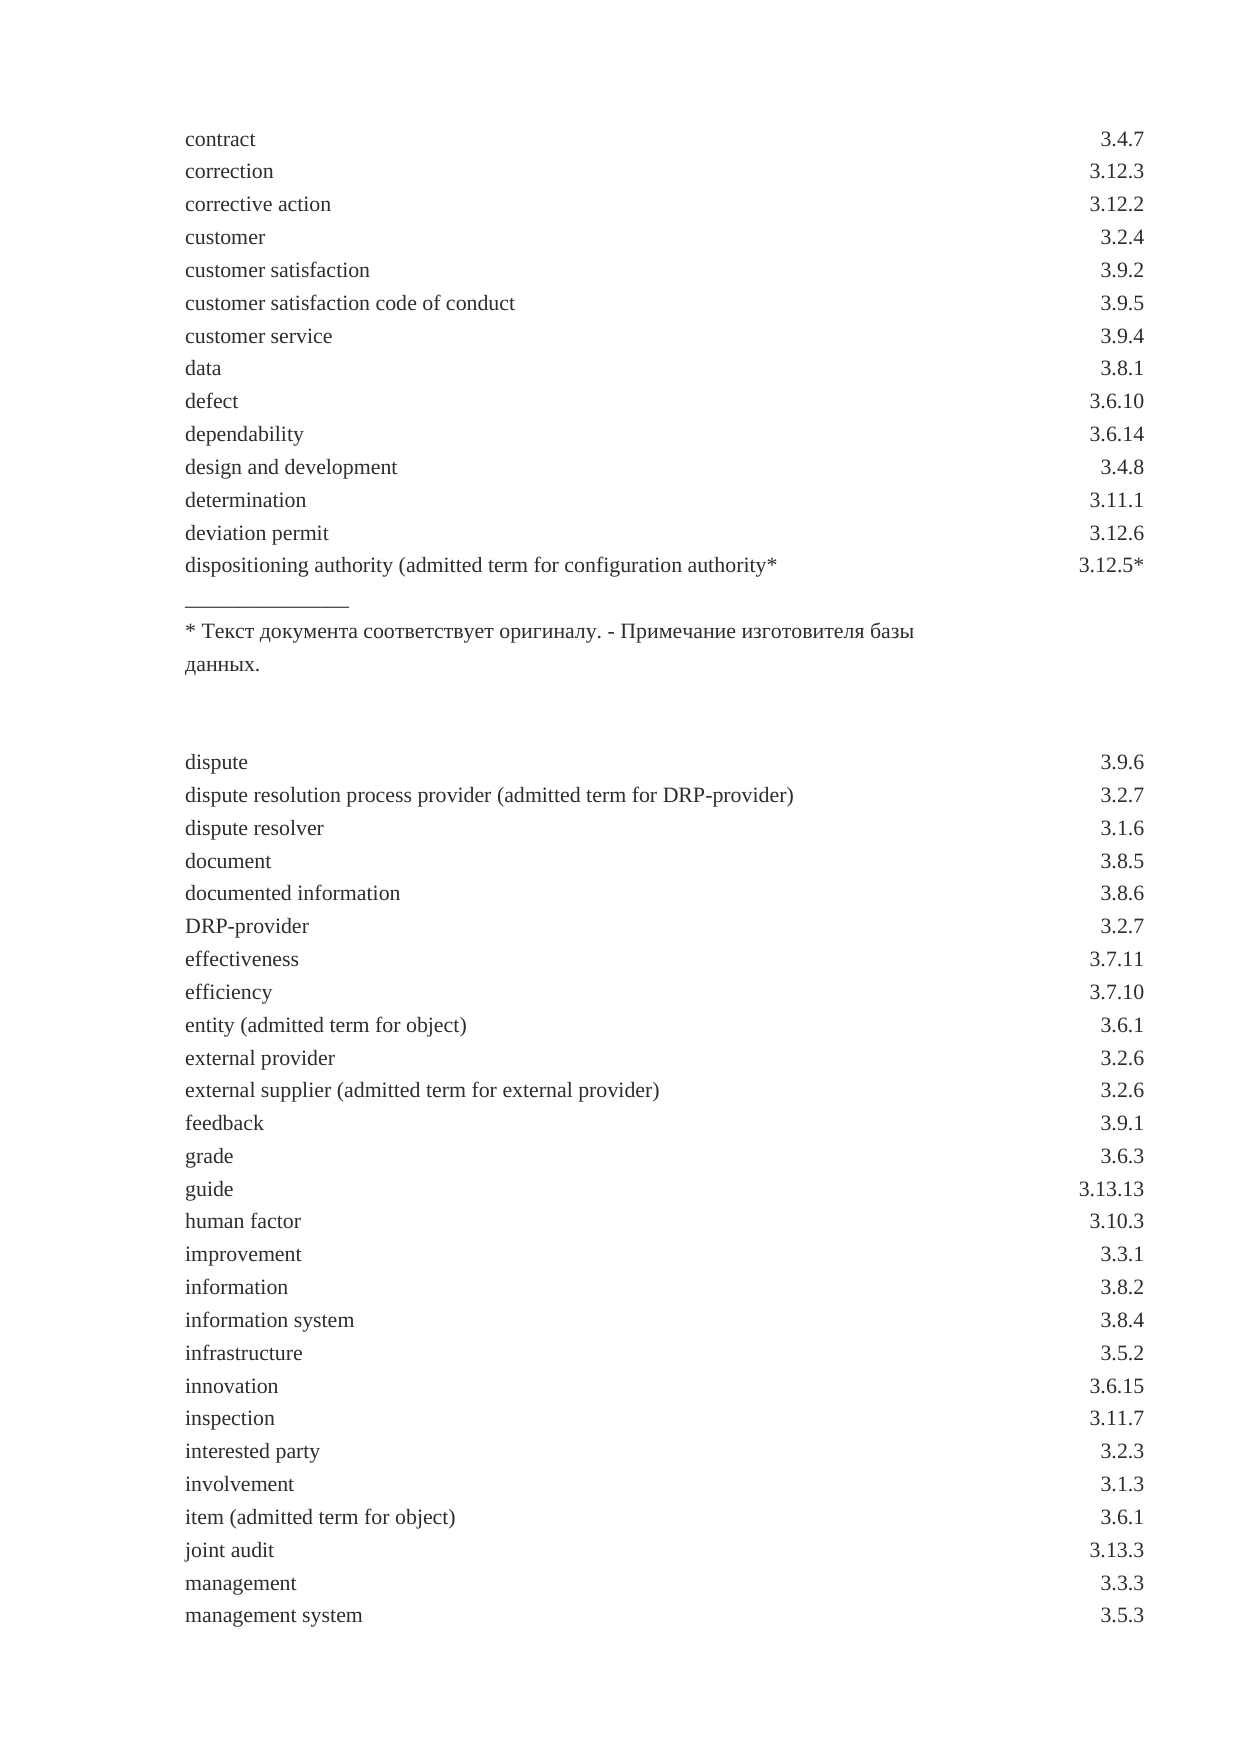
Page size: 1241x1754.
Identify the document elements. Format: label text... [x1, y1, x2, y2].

table_cell customer satisfaction [177, 249, 1005, 282]
table_cell 3.6.1 [1005, 1004, 1152, 1037]
table_cell dependability [177, 414, 1005, 446]
table_cell data [177, 348, 1005, 381]
table_cell 3.10.3 [1005, 1201, 1152, 1234]
table_cell 3.12.3 [1005, 151, 1152, 184]
table_cell 3.11.7 [1005, 1398, 1152, 1431]
table_cell document [177, 840, 1005, 873]
table_cell 3.2.6 [1005, 1070, 1152, 1102]
table_cell 3.3.1 [1005, 1234, 1152, 1267]
table_cell inspection [177, 1398, 1005, 1431]
table_cell 3.5.3 [1005, 1595, 1152, 1627]
table_cell information [177, 1267, 1005, 1299]
table_cell external supplier (admitted term for external provider) [177, 1070, 1005, 1102]
table_cell 3.2.3 [1005, 1431, 1152, 1463]
table_cell 3.8.4 [1005, 1299, 1152, 1332]
table_cell design and development [177, 446, 1005, 479]
table_cell 3.13.13 [1005, 1168, 1152, 1201]
table_cell customer [177, 217, 1005, 249]
table_cell 3.8.5 [1005, 840, 1152, 873]
table_cell defect [177, 381, 1005, 413]
table_cell 3.2.4 [1005, 217, 1152, 249]
table_cell entity (admitted term for object) [177, 1004, 1005, 1037]
table_cell guide [177, 1168, 1005, 1201]
table_cell innovation [177, 1365, 1005, 1398]
table_cell deviation permit [177, 512, 1005, 545]
table_cell management [177, 1562, 1005, 1595]
table_cell 3.9.1 [1005, 1103, 1152, 1135]
table_cell 3.4.8 [1005, 446, 1152, 479]
table_cell grade [177, 1135, 1005, 1168]
table_cell human factor [177, 1201, 1005, 1234]
table_cell joint audit [177, 1529, 1005, 1562]
table_cell 3.13.3 [1005, 1529, 1152, 1562]
table_cell 3.2.6 [1005, 1037, 1152, 1070]
table_cell 3.7.11 [1005, 939, 1152, 971]
table_cell 3.12.5* [1005, 545, 1152, 742]
table_cell 3.2.7 [1005, 774, 1152, 807]
table_cell documented information [177, 873, 1005, 906]
table_cell 3.2.7 [1005, 906, 1152, 938]
table_cell effectiveness [177, 939, 1005, 971]
table_cell improvement [177, 1234, 1005, 1267]
table_cell item (admitted term for object) [177, 1496, 1005, 1529]
table_cell external provider [177, 1037, 1005, 1070]
table_cell 3.11.1 [1005, 479, 1152, 512]
table_cell contract [177, 118, 1005, 151]
table_cell 3.6.10 [1005, 381, 1152, 413]
table_cell 3.7.10 [1005, 971, 1152, 1004]
table_cell 3.8.1 [1005, 348, 1152, 381]
table_cell customer service [177, 315, 1005, 348]
table_cell 3.1.6 [1005, 807, 1152, 840]
table_cell feedback [177, 1103, 1005, 1135]
table_cell infrastructure [177, 1332, 1005, 1365]
table_cell 3.4.7 [1005, 118, 1152, 151]
table_cell 3.6.3 [1005, 1135, 1152, 1168]
table_cell dispute [177, 742, 1005, 774]
table_cell 3.1.3 [1005, 1464, 1152, 1496]
table_cell corrective action [177, 184, 1005, 217]
table_cell 3.8.6 [1005, 873, 1152, 906]
table_cell 3.9.2 [1005, 249, 1152, 282]
table_cell 3.6.14 [1005, 414, 1152, 446]
table_cell customer satisfaction code of conduct [177, 282, 1005, 315]
table_cell dispute resolver [177, 807, 1005, 840]
table_cell dispositioning authority (admitted term for configuration authority* _______________ * Текст документа соответствует оригиналу. - Примечание изготовителя базы данных. [177, 545, 1005, 742]
table_cell efficiency [177, 971, 1005, 1004]
table_cell involvement [177, 1464, 1005, 1496]
table_cell interested party [177, 1431, 1005, 1463]
table_cell 3.5.2 [1005, 1332, 1152, 1365]
table_cell dispute resolution process provider (admitted term for DRP-provider) [177, 774, 1005, 807]
table_cell 3.9.4 [1005, 315, 1152, 348]
table_cell management system [177, 1595, 1005, 1627]
table_cell DRP-provider [177, 906, 1005, 938]
table_cell 3.9.5 [1005, 282, 1152, 315]
table_cell 3.12.6 [1005, 512, 1152, 545]
table_cell 3.8.2 [1005, 1267, 1152, 1299]
table_cell 3.12.2 [1005, 184, 1152, 217]
table_cell 3.3.3 [1005, 1562, 1152, 1595]
table_cell 3.6.15 [1005, 1365, 1152, 1398]
table_cell determination [177, 479, 1005, 512]
table_cell information system [177, 1299, 1005, 1332]
table_cell 3.9.6 [1005, 742, 1152, 774]
table_cell correction [177, 151, 1005, 184]
table_cell 3.6.1 [1005, 1496, 1152, 1529]
